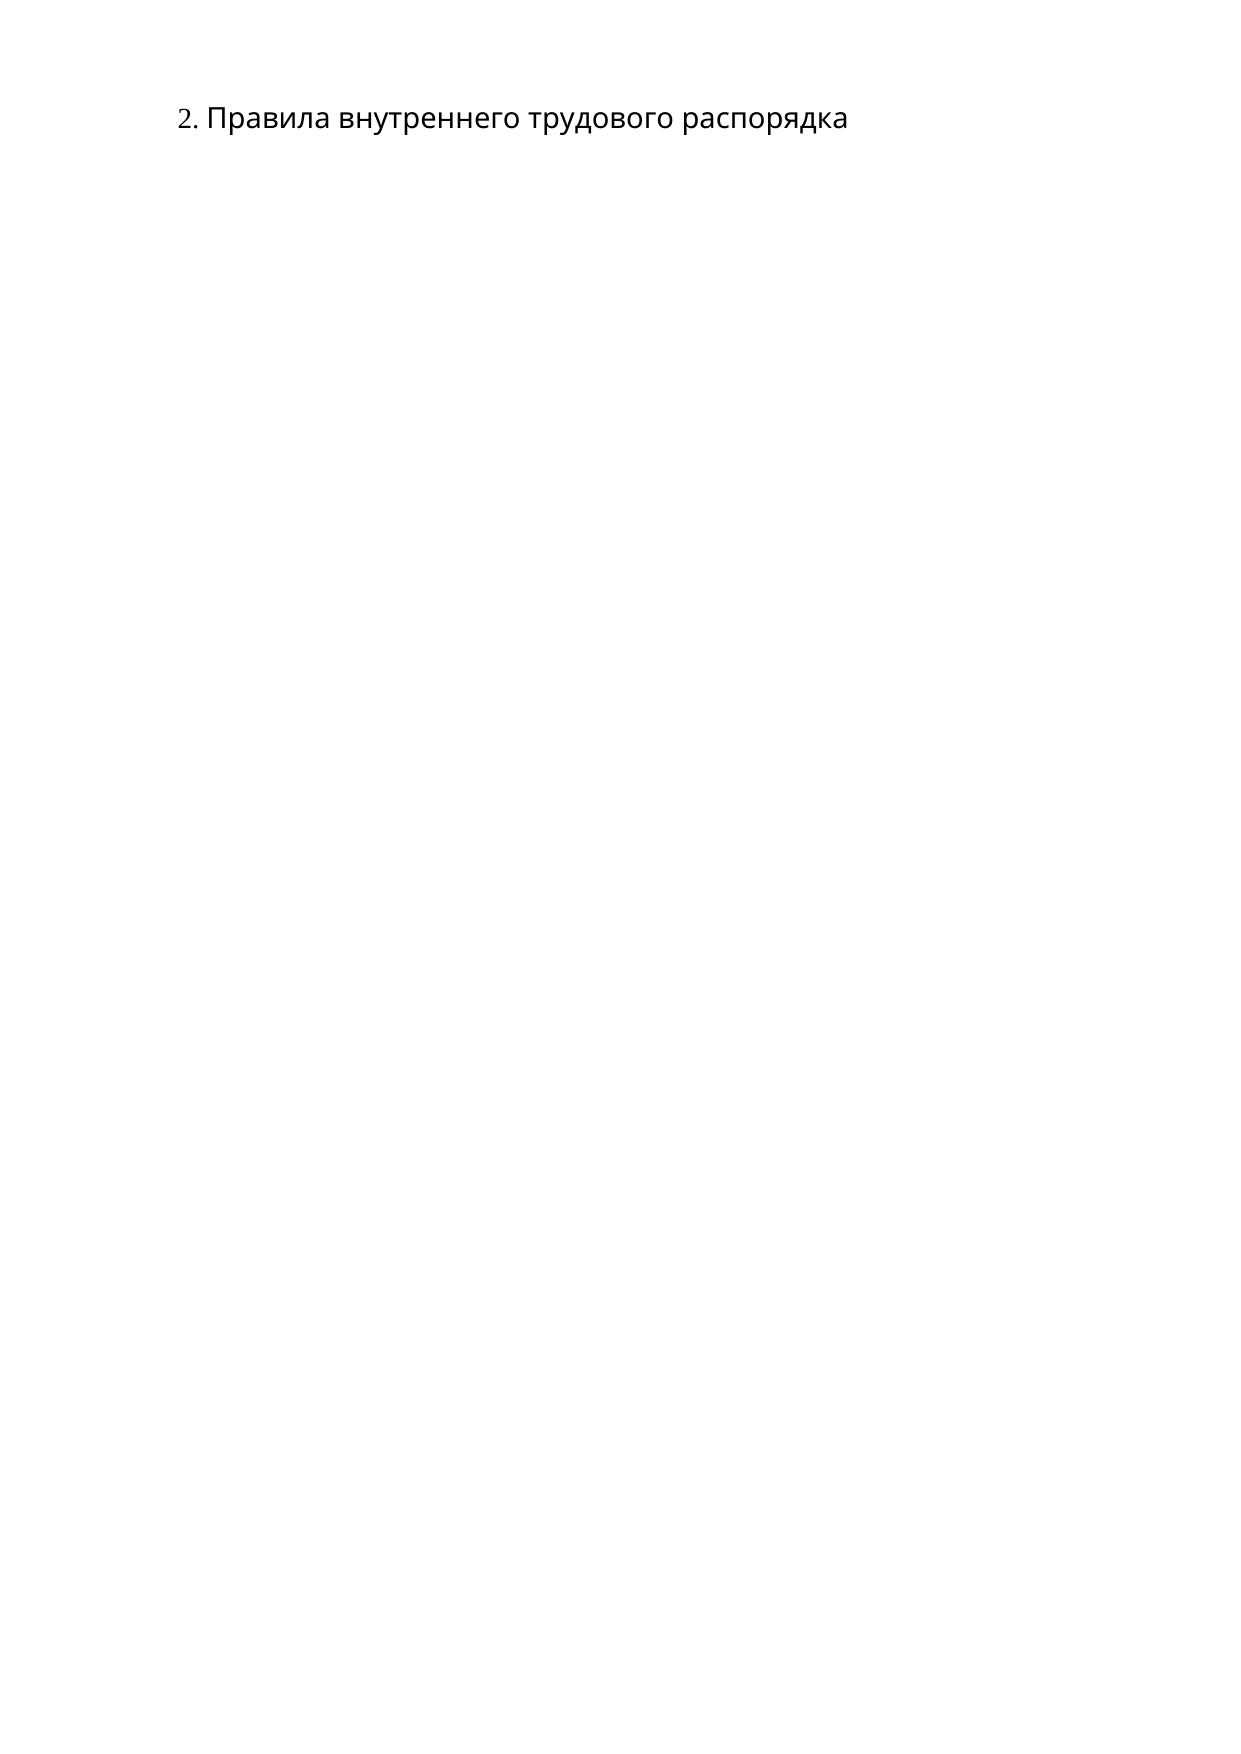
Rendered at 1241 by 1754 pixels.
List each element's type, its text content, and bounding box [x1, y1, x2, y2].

list Правила внутреннего трудового распорядка [177, 97, 1146, 137]
